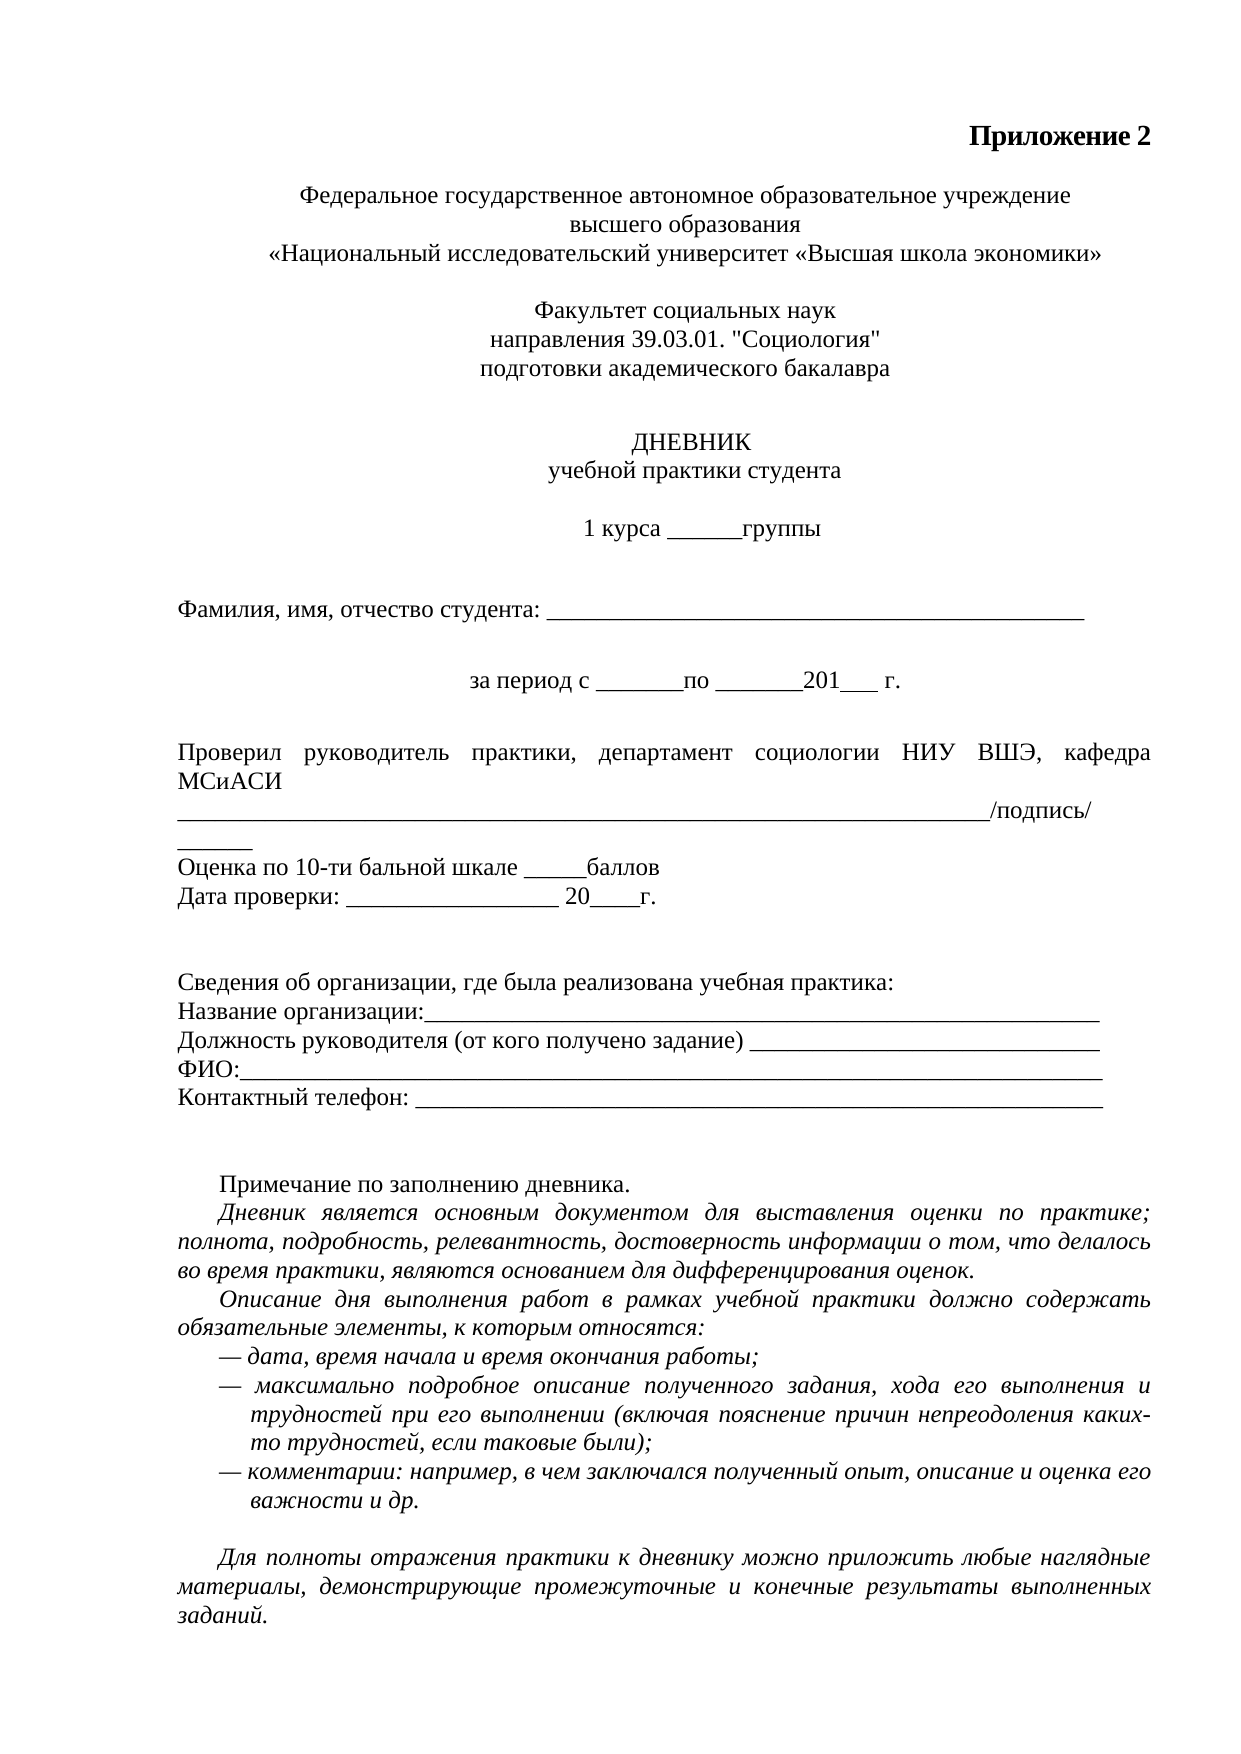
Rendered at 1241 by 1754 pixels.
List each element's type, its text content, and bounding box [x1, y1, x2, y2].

text направления 39.03.01. "Социология" [177, 324, 1152, 353]
text подготовки академического бакалавра [177, 353, 1152, 382]
text Дневник является основным документом для выставления оценки по практике; полнота, подробность, релевантность, достоверность информации о том, что делалось во время практики, являются основанием для дифференцирования оценок. [177, 1197, 1152, 1284]
text Факультет социальных наук [177, 295, 1152, 324]
text за период с _______по _______201 г. [177, 666, 1152, 694]
subtitle 1 курса ______группы [252, 513, 1152, 542]
text Описание дня выполнения работ в рамках учебной практики должно содержать обязательные элементы, к которым относятся: [177, 1284, 1152, 1341]
text Примечание по заполнению дневника. [177, 1169, 1152, 1197]
text «Национальный исследовательский университет «Высшая школа экономики» [177, 238, 1152, 267]
text ФИО:_____________________________________________________________________ [177, 1054, 1152, 1082]
text Дата проверки: _________________ 20____г. [177, 881, 1152, 910]
text Фамилия, имя, отчество студента: ___________________________________________ [177, 594, 1152, 622]
text Для полноты отражения практики к дневнику можно приложить любые наглядные материалы, демонстрирующие промежуточные и конечные результаты выполненных заданий. [177, 1542, 1152, 1629]
text Сведения об организации, где была реализована учебная практика: [177, 967, 1152, 996]
text Название организации:______________________________________________________ [177, 996, 1152, 1025]
text Федеральное государственное автономное образовательное учреждение [177, 180, 1152, 209]
text Контактный телефон: _______________________________________________________ [177, 1082, 1152, 1111]
text Приложение 2 [177, 118, 1152, 152]
text _________________________________________________________________/подпись/______ [177, 795, 1152, 852]
text Оценка по 10-ти бальной шкале _____баллов [177, 852, 1152, 881]
text — комментарии: например, в чем заключался полученный опыт, описание и оценка его важности и др. [219, 1456, 1152, 1514]
subtitle ДНЕВНИК учебной практики студента [237, 427, 1152, 484]
text Проверил руководитель практики, департамент социологии НИУ ВШЭ, кафедра МСиАСИ [177, 737, 1152, 795]
text — максимально подробное описание полученного задания, хода его выполнения и трудностей при его выполнении (включая пояснение причин непреодоления каких-то трудностей, если таковые были); [219, 1370, 1152, 1456]
text — дата, время начала и время окончания работы; [219, 1341, 1152, 1370]
text Должность руководителя (от кого получено задание) ____________________________ [177, 1025, 1152, 1054]
text высшего образования [177, 209, 1152, 238]
